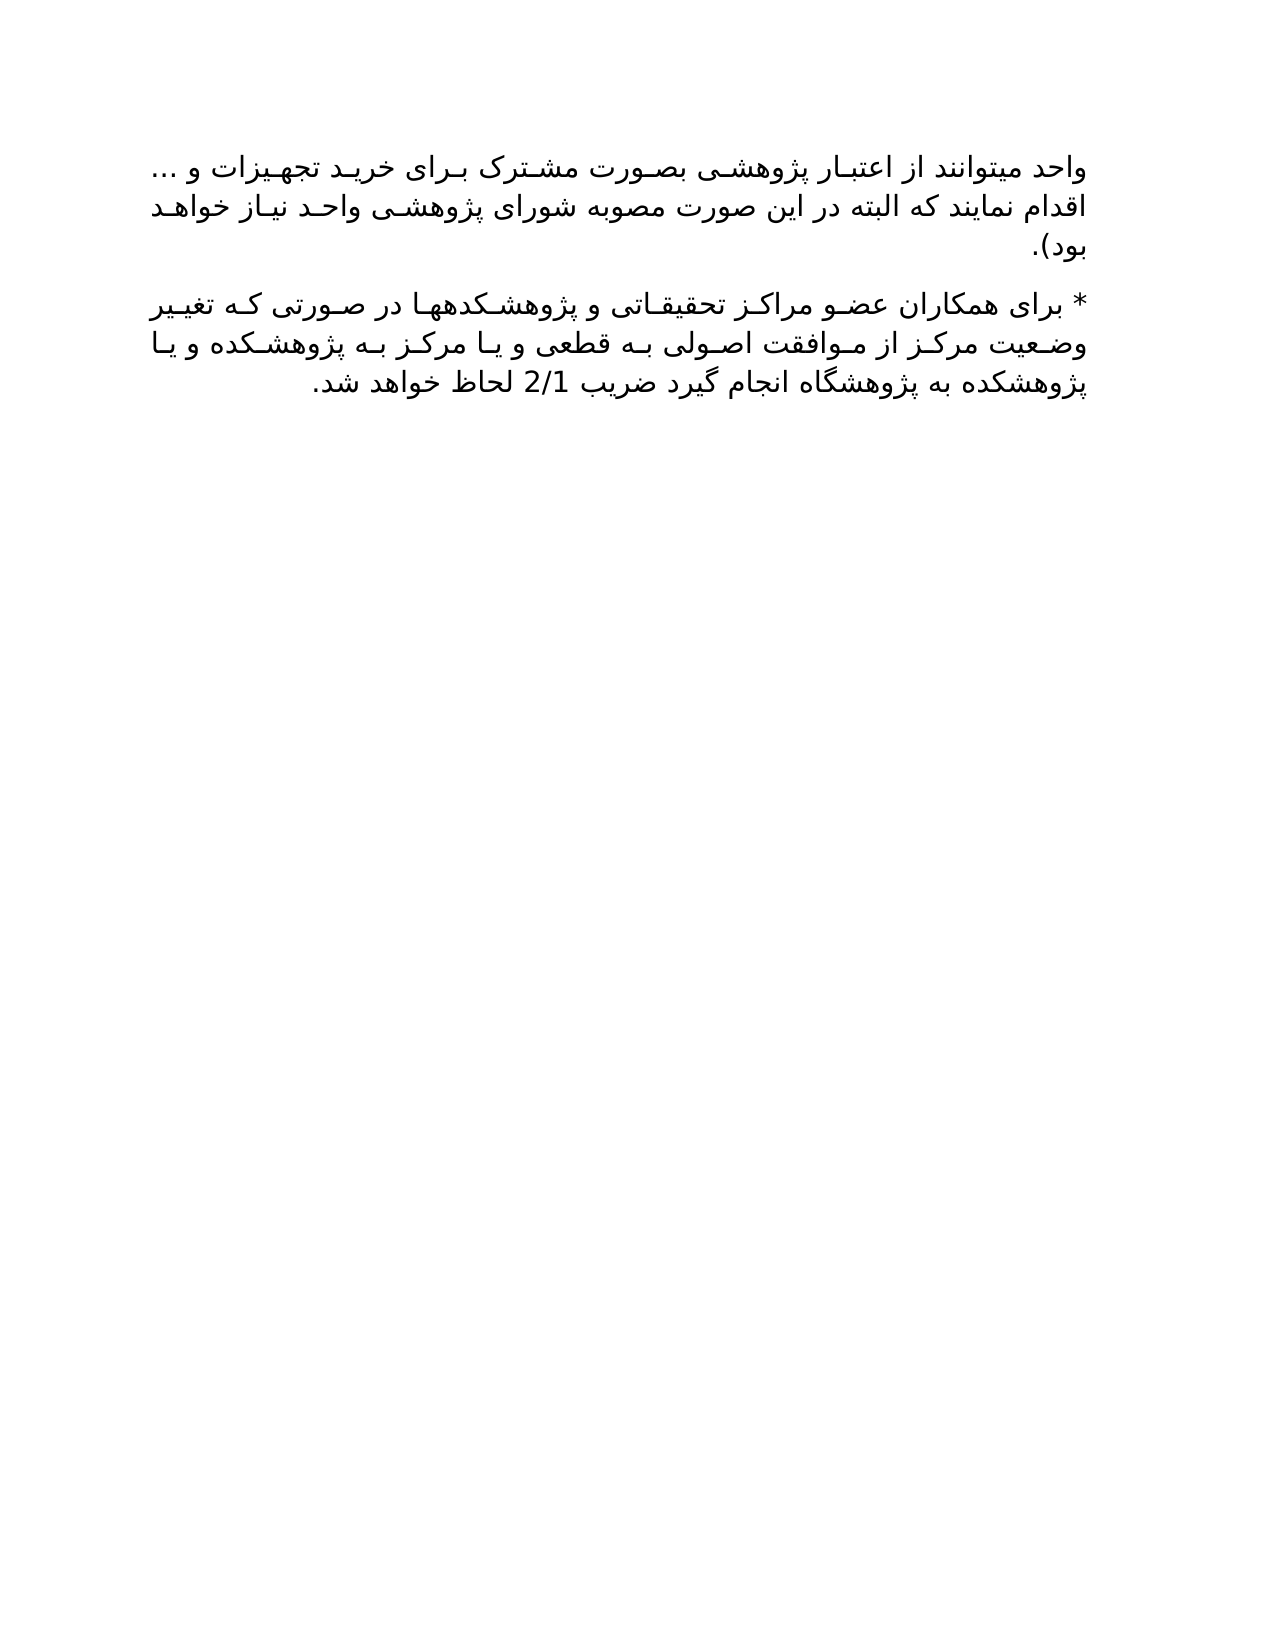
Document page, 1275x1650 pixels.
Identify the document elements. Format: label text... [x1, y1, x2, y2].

text * برای همکاران عضو مراکز تحقیقاتی و پژوهشکدهها در صورتی که تغییر وضعیت مرکز از موافقت اصولی به قطعی و یا مرکز به پژوهشکده و یا پژوهشکده به پژوهشگاه انجام گیرد ضریب 2/1 لحاظ خواهد شد. [150, 288, 1087, 399]
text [150, 150, 1087, 262]
